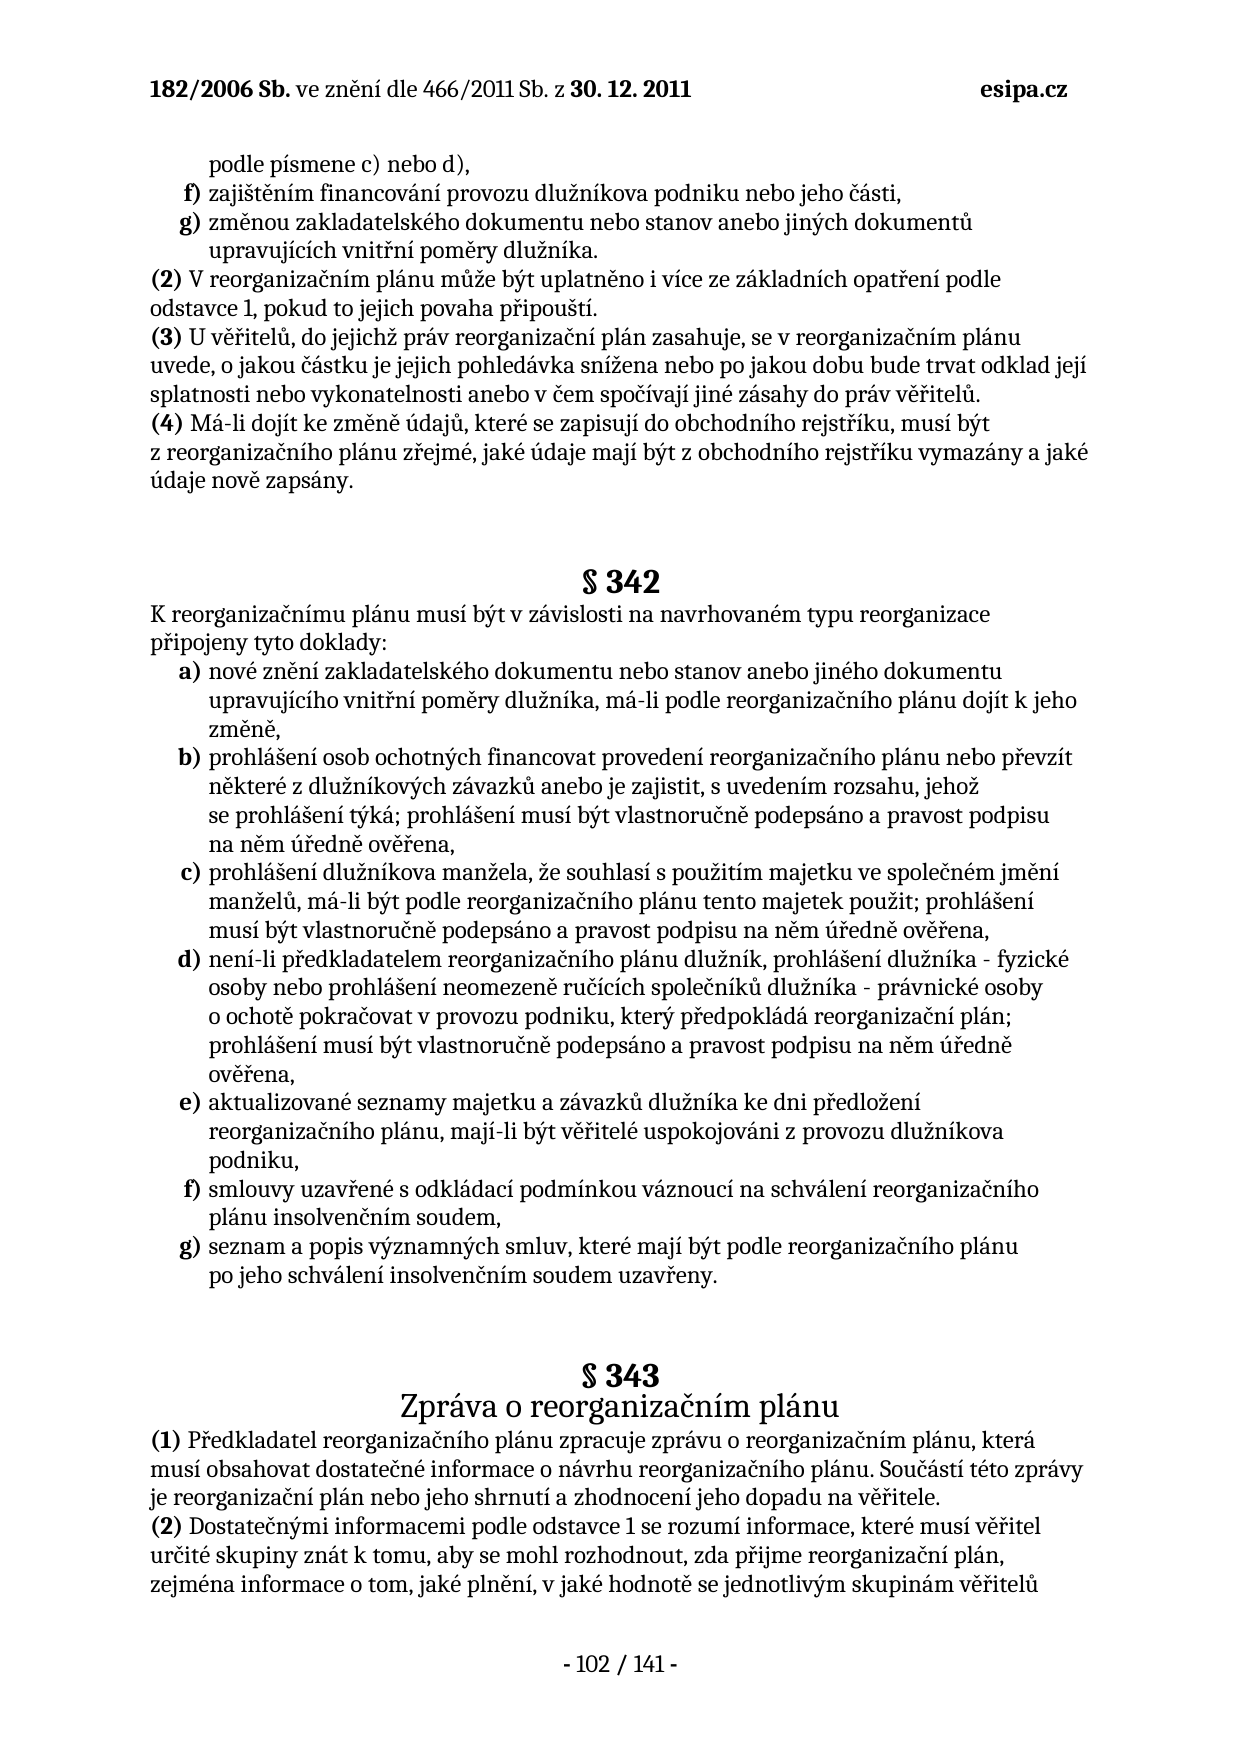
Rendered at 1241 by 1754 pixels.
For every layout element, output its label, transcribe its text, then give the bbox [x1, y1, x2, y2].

text c) prohlášení dlužníkova manžela, že souhlasí s použitím majetku ve společném jmění manželů, má-li být podle reorganizačního plánu tento majetek použit; prohlášení musí být vlastnoručně podepsáno a pravost podpisu na něm úředně ověřena, [150, 858, 1090, 944]
text g) změnou zakladatelského dokumentu nebo stanov anebo jiných dokumentů upravujících vnitřní poměry dlužníka. [150, 207, 1090, 265]
text K reorganizačnímu plánu musí být v závislosti na navrhovaném typu reorganizace připojeny tyto doklady: [150, 599, 1090, 657]
text e) aktualizované seznamy majetku a závazků dlužníka ke dni předložení reorganizačního plánu, mají-li být věřitelé uspokojováni z provozu dlužníkova podniku, [150, 1088, 1090, 1174]
subtitle § 343 -Zpráva o reorganizačním plánu [150, 1362, 1090, 1426]
text d) není-li předkladatelem reorganizačního plánu dlužník, prohlášení dlužníka - fyzické osoby nebo prohlášení neomezeně ručících společníků dlužníka - právnické osoby o ochotě pokračovat v provozu podniku, který předpokládá reorganizační plán; prohlášení musí být vlastnoručně podepsáno a pravost podpisu na něm úředně ověřena, [150, 944, 1090, 1088]
text f) zajištěním financování provozu dlužníkova podniku nebo jeho části, [150, 179, 1090, 207]
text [150, 150, 1090, 179]
text b) prohlášení osob ochotných financovat provedení reorganizačního plánu nebo převzít některé z dlužníkových závazků anebo je zajistit, s uvedením rozsahu, jehož se prohlášení týká; prohlášení musí být vlastnoručně podepsáno a pravost podpisu na něm úředně ověřena, [150, 743, 1090, 858]
text a) nové znění zakladatelského dokumentu nebo stanov anebo jiného dokumentu upravujícího vnitřní poměry dlužníka, má-li podle reorganizačního plánu dojít k jeho změně, [150, 657, 1090, 743]
text (3) U věřitelů, do jejichž práv reorganizační plán zasahuje, se v reorganizačním plánu uvede, o jakou částku je jejich pohledávka snížena nebo po jakou dobu bude trvat odklad její splatnosti nebo vykonatelnosti anebo v čem spočívají jiné zásahy do práv věřitelů. [150, 322, 1090, 409]
subtitle § 342 [150, 568, 1090, 599]
text (2) V reorganizačním plánu může být uplatněno i více ze základních opatření podle odstavce 1, pokud to jejich povaha připouští. [150, 265, 1090, 322]
text (4) Má-li dojít ke změně údajů, které se zapisují do obchodního rejstříku, musí být z reorganizačního plánu zřejmé, jaké údaje mají být z obchodního rejstříku vymazány a jaké údaje nově zapsány. [150, 409, 1090, 495]
text f) smlouvy uzavřené s odkládací podmínkou váznoucí na schválení reorganizačního plánu insolvenčním soudem, [150, 1174, 1090, 1232]
text g) seznam a popis významných smluv, které mají být podle reorganizačního plánu po jeho schválení insolvenčním soudem uzavřeny. [150, 1232, 1090, 1289]
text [150, 1512, 1090, 1598]
text (1) Předkladatel reorganizačního plánu zpracuje zprávu o reorganizačním plánu, která musí obsahovat dostatečné informace o návrhu reorganizačního plánu. Součástí této zprávy je reorganizační plán nebo jeho shrnutí a zhodnocení jeho dopadu na věřitele. [150, 1426, 1090, 1512]
